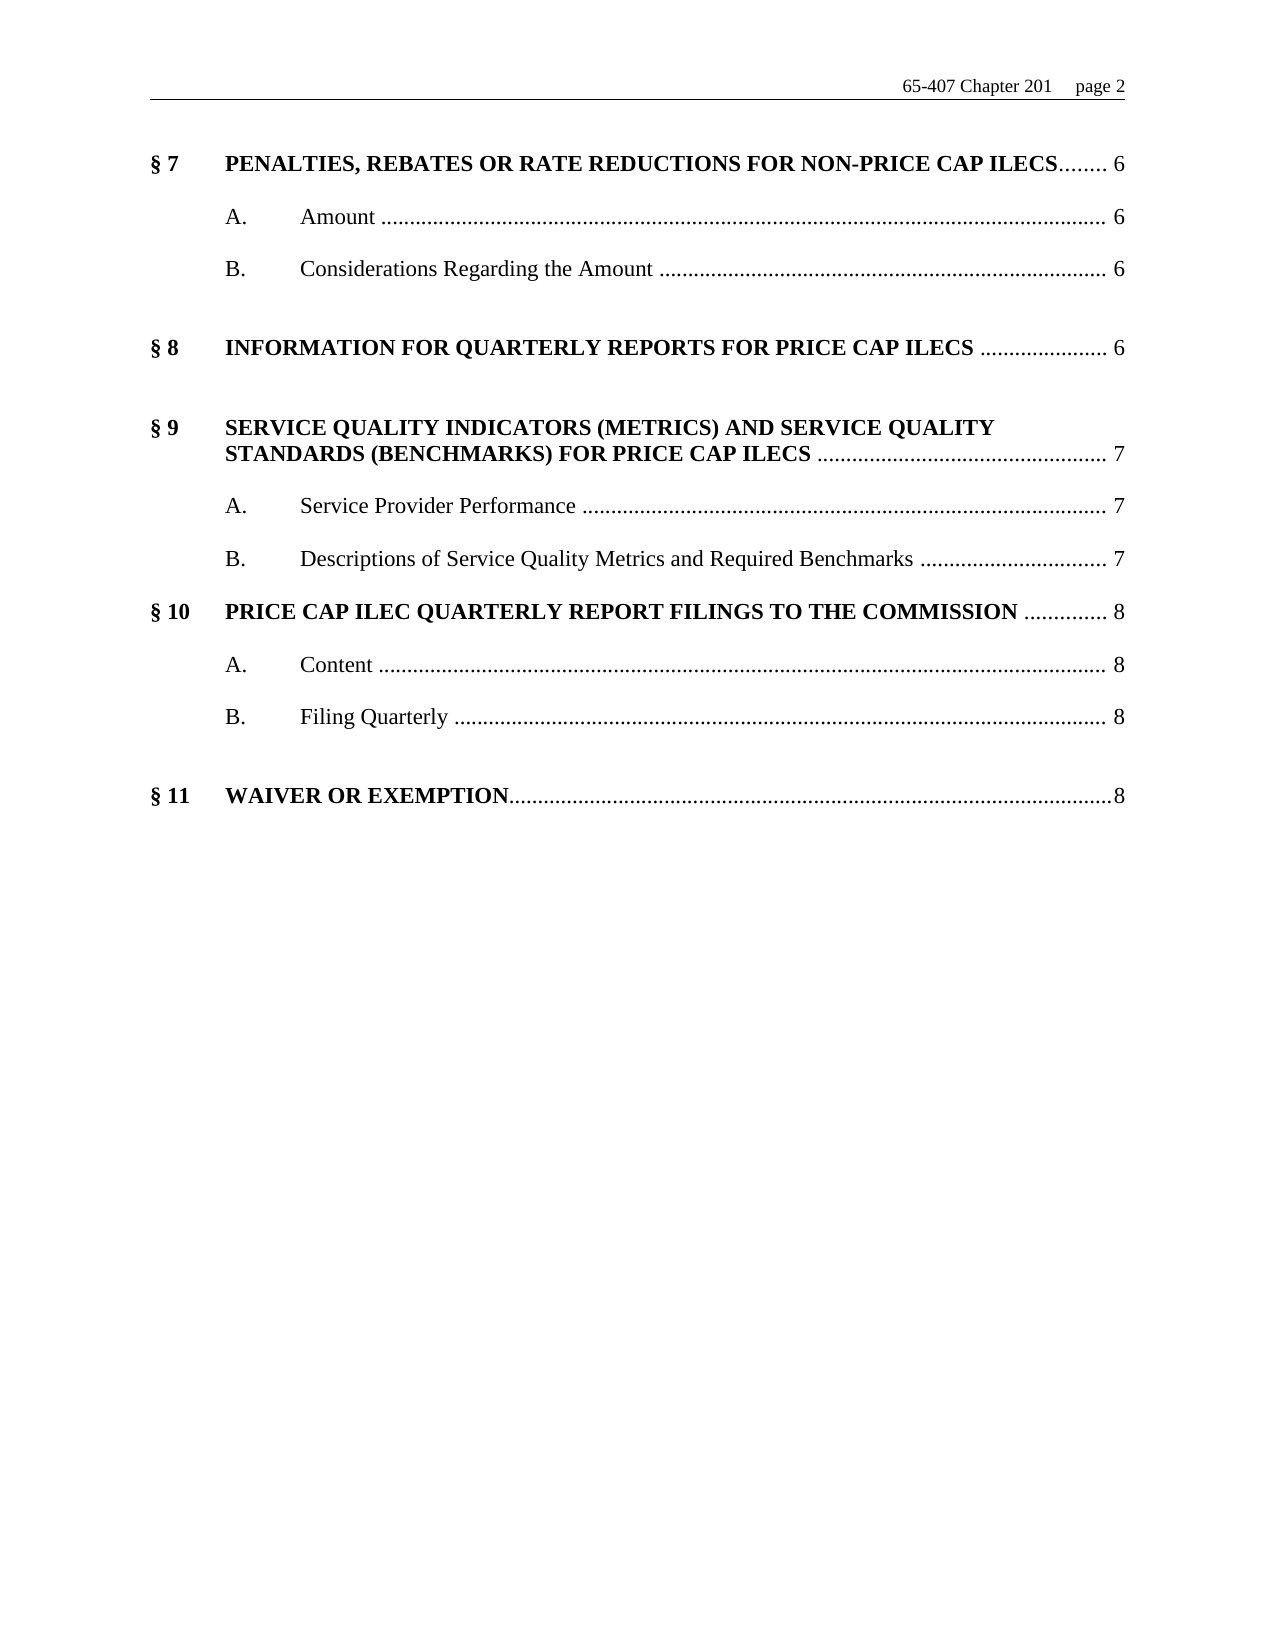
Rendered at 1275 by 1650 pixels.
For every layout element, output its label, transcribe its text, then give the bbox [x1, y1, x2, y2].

text A. Content 8 [150, 651, 1125, 677]
text § 8 INFORMATION FOR QUARTERLY REPORTS FOR PRICE CAP ILECS 6 [150, 334, 1125, 361]
text A. Service Provider Performance 7 [150, 493, 1125, 519]
text § 10 PRICE CAP ILEC QUARTERLY REPORT FILINGS TO THE COMMISSION 8 [150, 598, 1125, 624]
text B. Descriptions of Service Quality Metrics and Required Benchmarks 7 [150, 545, 1125, 572]
list Amount 6 [225, 203, 1125, 229]
text § 7 PENALTIES, REBATES OR RATE REDUCTIONS FOR NON-PRICE CAP ILECS 6 [150, 150, 1125, 176]
text B. Filing Quarterly 8 [150, 703, 1125, 730]
text § 9 SERVICE QUALITY INDICATORS (METRICS) AND SERVICE QUALITY [150, 413, 1125, 440]
list Considerations Regarding the Amount 6 [225, 255, 1125, 282]
text STANDARDS (BENCHMARKS) FOR PRICE CAP ILECS 7 [150, 440, 1125, 466]
text § 11 WAIVER OR EXEMPTION 8 [150, 782, 1125, 809]
